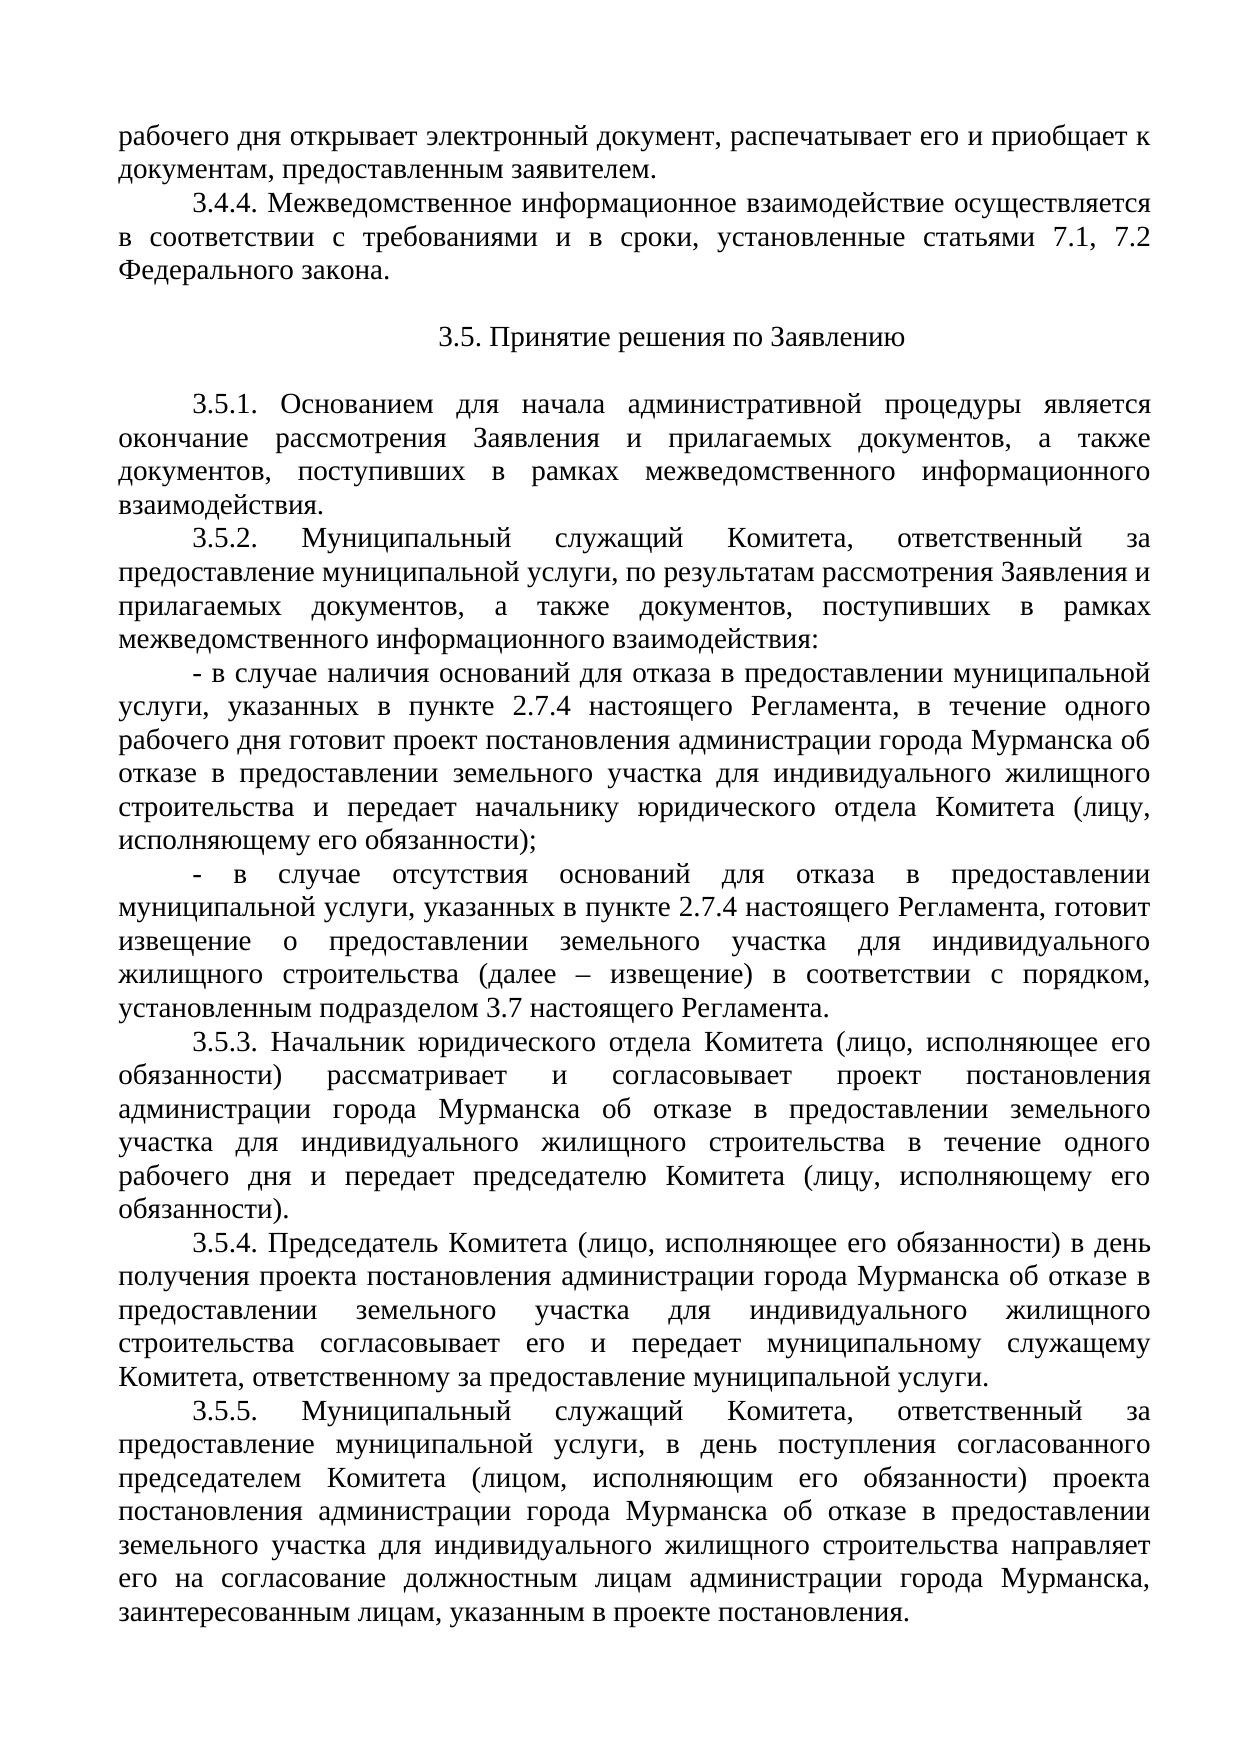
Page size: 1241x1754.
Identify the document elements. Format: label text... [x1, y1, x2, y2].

text 3.5. Принятие решения по Заявлению [118, 319, 1152, 353]
text 3.5.2. Муниципальный служащий Комитета, ответственный за предоставление муниципальной услуги, по результатам рассмотрения Заявления и прилагаемых документов, а также документов, поступивших в рамках межведомственного информационного взаимодействия: [118, 521, 1152, 655]
text 3.5.1. Основанием для начала административной процедуры является окончание рассмотрения Заявления и прилагаемых документов, а также документов, поступивших в рамках межведомственного информационного взаимодействия. [118, 386, 1152, 521]
text 3.4.4. Межведомственное информационное взаимодействие осуществляется в соответствии с требованиями и в сроки, установленные статьями 7.1, 7.2 Федерального закона. [118, 185, 1152, 286]
text 3.5.5. Муниципальный служащий Комитета, ответственный за предоставление муниципальной услуги, в день поступления согласованного председателем Комитета (лицом, исполняющим его обязанности) проекта постановления администрации города Мурманска об отказе в предоставлении земельного участка для индивидуального жилищного строительства направляет его на согласование должностным лицам администрации города Мурманска, заинтересованным лицам, указанным в проекте постановления. [118, 1393, 1152, 1627]
text 3.5.3. Начальник юридического отдела Комитета (лицо, исполняющее его обязанности) рассматривает и согласовывает проект постановления администрации города Мурманска об отказе в предоставлении земельного участка для индивидуального жилищного строительства в течение одного рабочего дня и передает председателю Комитета (лицу, исполняющему его обязанности). [118, 1024, 1152, 1225]
text - в случае наличия оснований для отказа в предоставлении муниципальной услуги, указанных в пункте 2.7.4 настоящего Регламента, в течение одного рабочего дня готовит проект постановления администрации города Мурманска об отказе в предоставлении земельного участка для индивидуального жилищного строительства и передает начальнику юридического отдела Комитета (лицу, исполняющему его обязанности); [118, 655, 1152, 856]
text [118, 118, 1152, 185]
text 3.5.4. Председатель Комитета (лицо, исполняющее его обязанности) в день получения проекта постановления администрации города Мурманска об отказе в предоставлении земельного участка для индивидуального жилищного строительства согласовывает его и передает муниципальному служащему Комитета, ответственному за предоставление муниципальной услуги. [118, 1225, 1152, 1393]
text - в случае отсутствия оснований для отказа в предоставлении муниципальной услуги, указанных в пункте 2.7.4 настоящего Регламента, готовит извещение о предоставлении земельного участка для индивидуального жилищного строительства (далее – извещение) в соответствии с порядком, установленным подразделом 3.7 настоящего Регламента. [118, 856, 1152, 1024]
